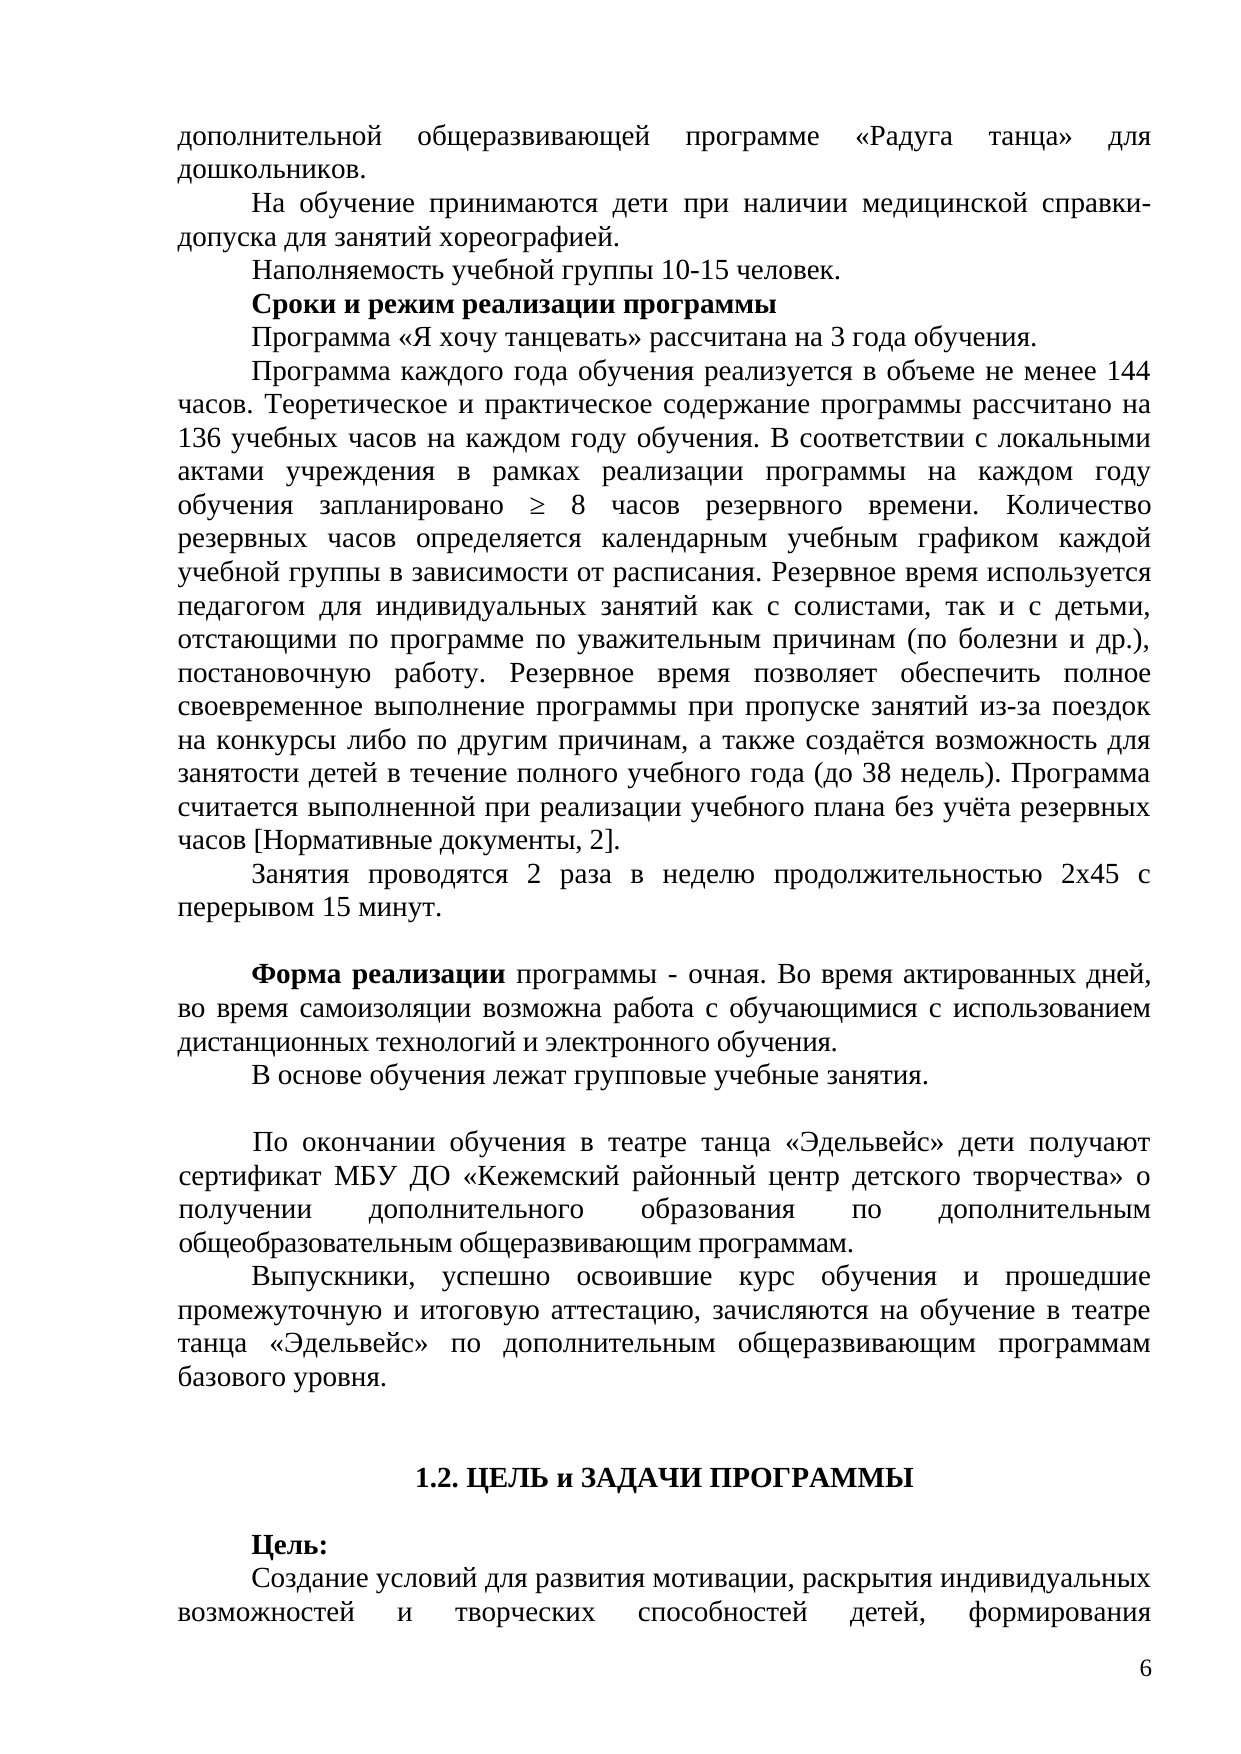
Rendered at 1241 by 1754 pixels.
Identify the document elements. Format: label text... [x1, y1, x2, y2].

text Форма реализации программы - очная. Во время актированных дней, во время самоизоляции возможна работа с обучающимися с использованием дистанционных технологий и электронного обучения. [177, 957, 1152, 1057]
text По окончании обучения в театре танца «Эдельвейс» дети получают сертификат МБУ ДО «Кежемский районный центр детского творчества» о получении дополнительного образования по дополнительным общеобразовательным общеразвивающим программам. [178, 1124, 1152, 1258]
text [177, 118, 1152, 185]
text В основе обучения лежат групповые учебные занятия. [177, 1057, 1152, 1091]
text Выпускники, успешно освоившие курс обучения и прошедшие промежуточную и итоговую аттестацию, зачисляются на обучение в театре танца «Эдельвейс» по дополнительным общеразвивающим программам базового уровня. [177, 1258, 1152, 1393]
text Наполняемость учебной группы 10-15 человек. [177, 252, 1152, 286]
text 1.2. ЦЕЛЬ и ЗАДАЧИ ПРОГРАММЫ [177, 1460, 1152, 1493]
text Цель: [177, 1527, 1152, 1560]
text Сроки и режим реализации программы [177, 286, 1152, 319]
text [177, 1560, 1152, 1627]
text На обучение принимаются дети при наличии медицинской справки-допуска для занятий хореографией. [177, 185, 1152, 252]
text Программа «Я хочу танцевать» рассчитана на 3 года обучения. [177, 319, 1152, 353]
text Программа каждого года обучения реализуется в объеме не менее 144 часов. Теоретическое и практическое содержание программы рассчитано на 136 учебных часов на каждом году обучения. В соответствии с локальными актами учреждения в рамках реализации программы на каждом году обучения запланировано ≥ 8 часов резервного времени. Количество резервных часов определяется календарным учебным графиком каждой учебной группы в зависимости от расписания. Резервное время используется педагогом для индивидуальных занятий как с солистами, так и с детьми, отстающими по программе по уважительным причинам (по болезни и др.), постановочную работу. Резервное время позволяет обеспечить полное своевременное выполнение программы при пропуске занятий из-за поездок на конкурсы либо по другим причинам, а также создаётся возможность для занятости детей в течение полного учебного года (до 38 недель). Программа считается выполненной при реализации учебного плана без учёта резервных часов [Нормативные документы, 2]. [177, 353, 1152, 856]
text Занятия проводятся 2 раза в неделю продолжительностью 2х45 с перерывом 15 минут. [177, 856, 1152, 923]
